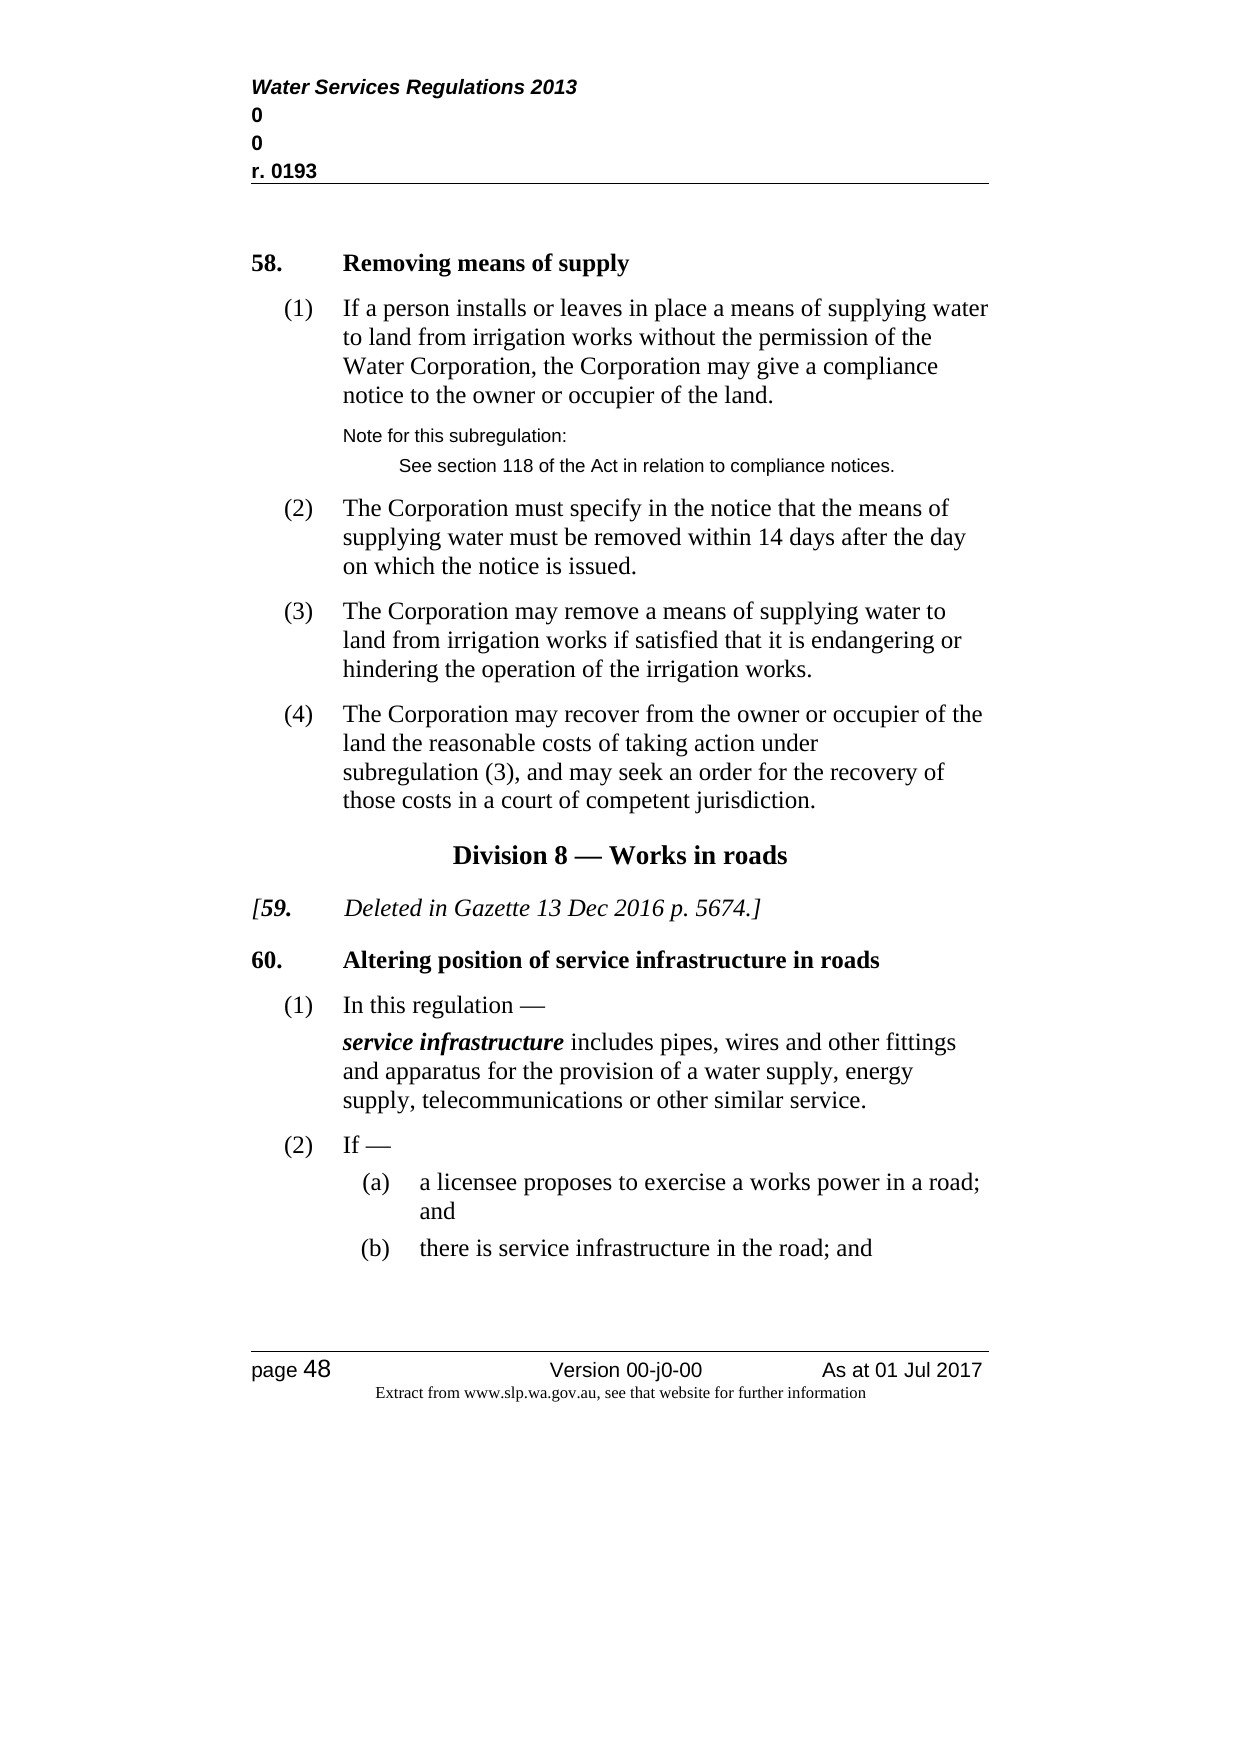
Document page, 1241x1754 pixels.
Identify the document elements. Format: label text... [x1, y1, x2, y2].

text (4) The Corporation may recover from the owner or occupier of the land the reasonable costs of taking action under subregulation (3), and may seek an order for the recovery of those costs in a court of competent jurisdiction. [251, 699, 989, 814]
text (b) there is service infrastructure in the road; and [251, 1233, 989, 1262]
text service infrastructure includes pipes, wires and other fittings and apparatus for the provision of a water supply, energy supply, telecommunications or other similar service. [251, 1027, 989, 1113]
text (2) The Corporation must specify in the notice that the means of supplying water must be removed within 14 days after the day on which the notice is issued. [251, 493, 989, 579]
subtitle Note for this subregulation: [251, 425, 989, 447]
text (a) a licensee proposes to exercise a works power in a road; and [251, 1167, 989, 1225]
text (1) If a person installs or leaves in place a means of supplying water to land from irrigation works without the permission of the Water Corporation, the Corporation may give a compliance notice to the owner or occupier of the land. [251, 293, 989, 408]
subtitle Division 8 — Works in roads [251, 839, 989, 870]
text (3) The Corporation may remove a means of supplying water to land from irrigation works if satisfied that it is endangering or hindering the operation of the irrigation works. [251, 596, 989, 682]
text (1) In this regulation — [251, 990, 989, 1019]
text [59. Deleted in Gazette 13 Dec 2016 p. 5674.] [251, 893, 989, 922]
text (2) If — [251, 1130, 989, 1159]
subtitle 60. Altering position of service infrastructure in roads [251, 945, 989, 973]
subtitle 58. Removing means of supply [251, 248, 989, 277]
text See section 118 of the Act in relation to compliance notices. [251, 455, 989, 477]
